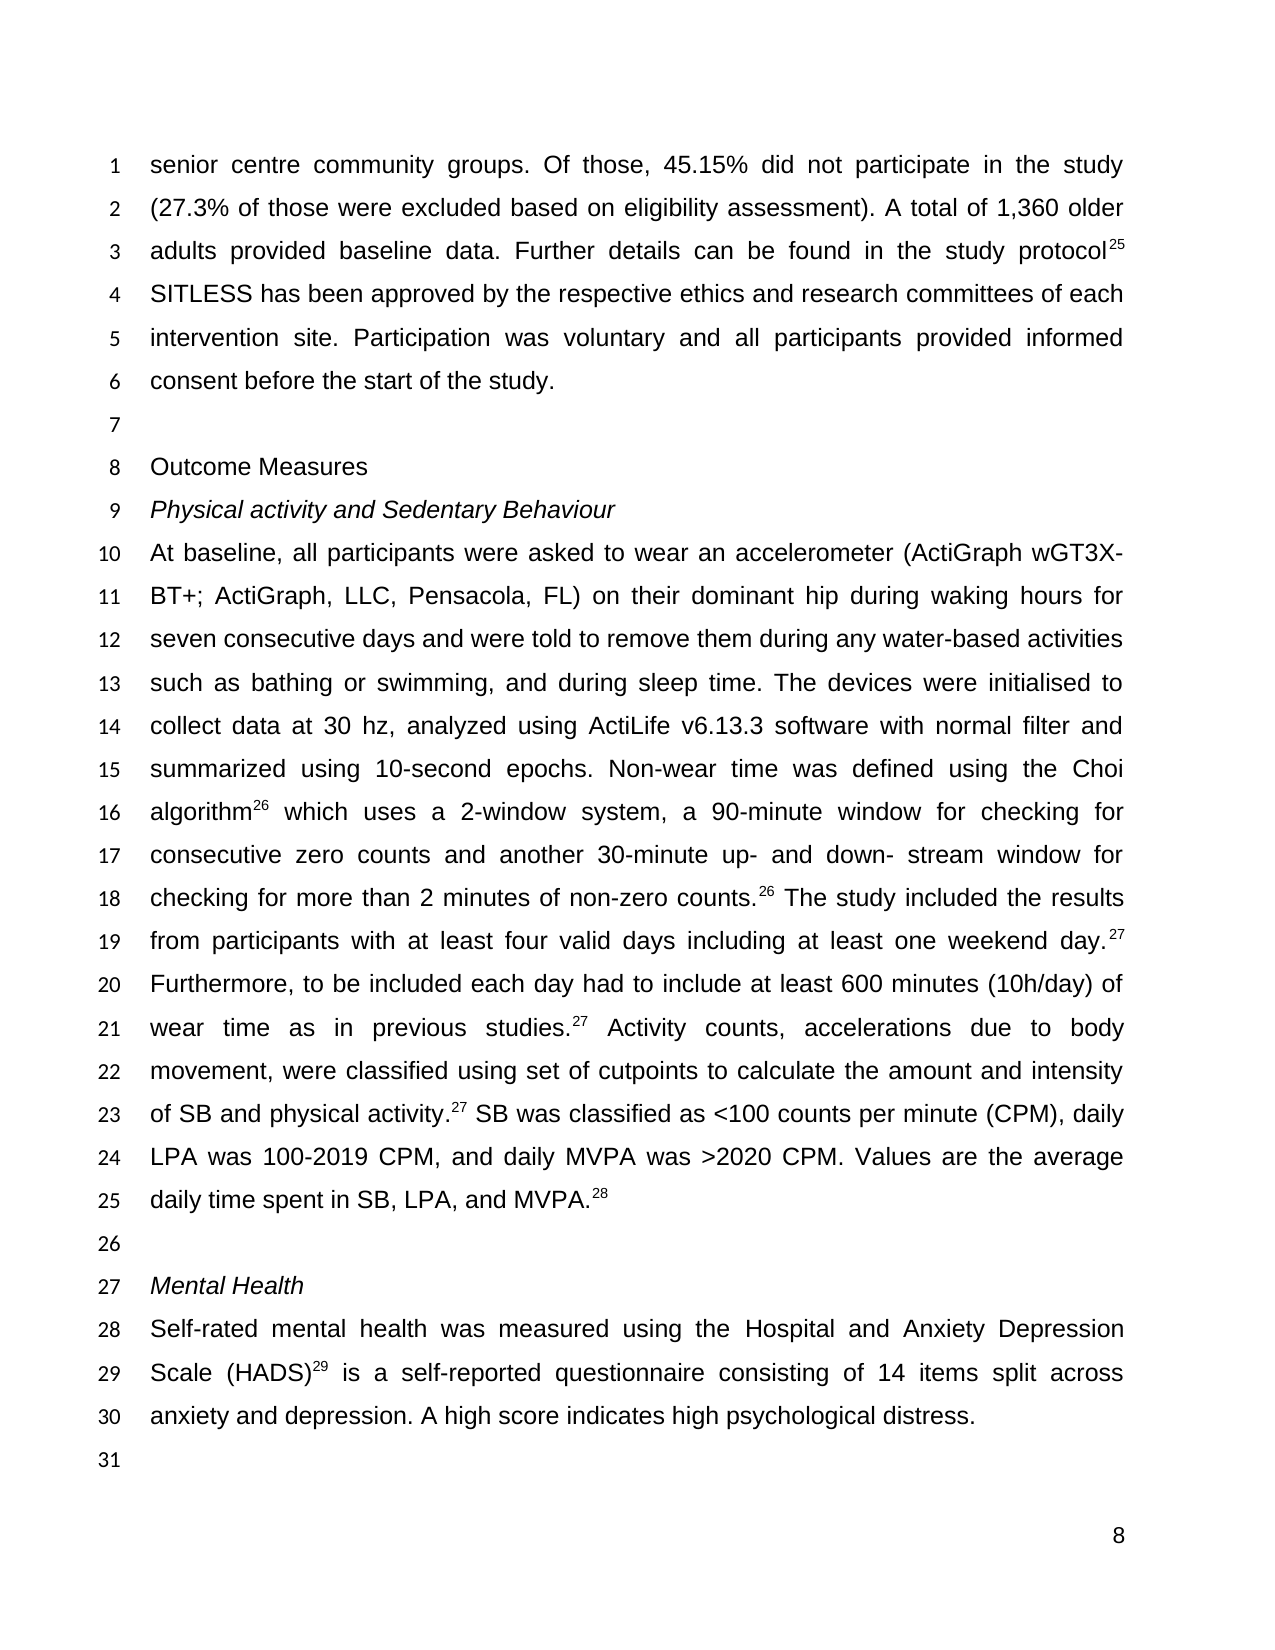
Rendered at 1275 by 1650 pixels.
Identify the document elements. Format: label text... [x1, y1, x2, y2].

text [150, 150, 1125, 394]
text At baseline, all participants were asked to wear an accelerometer (ActiGraph wGT3X-BT+; ActiGraph, LLC, Pensacola, FL) on their dominant hip during waking hours for seven consecutive days and were told to remove them during any water-based activities such as bathing or swimming, and during sleep time. The devices were initialised to collect data at 30 hz, analyzed using ActiLife v6.13.3 software with normal filter and summarized using 10-second epochs. Non-wear time was defined using the Choi algorithm26 which uses a 2-window system, a 90-minute window for checking for consecutive zero counts and another 30-minute up- and down- stream window for checking for more than 2 minutes of non-zero counts.26 The study included the results from participants with at least four valid days including at least one weekend day.27 Furthermore, to be included each day had to include at least 600 minutes (10h/day) of wear time as in previous studies.27 Activity counts, accelerations due to body movement, were classified using set of cutpoints to calculate the amount and intensity of SB and physical activity.27 SB was classified as <100 counts per minute (CPM), daily LPA was 100-2019 CPM, and daily MVPA was >2020 CPM. Values are the average daily time spent in SB, LPA, and MVPA.28 [150, 538, 1125, 1214]
text Mental Health [150, 1271, 1125, 1300]
text Physical activity and Sedentary Behaviour [150, 495, 1125, 524]
text Self-rated mental health was measured using the Hospital and Anxiety Depression Scale (HADS)29 is a self-reported questionnaire consisting of 14 items split across anxiety and depression. A high score indicates high psychological distress. [150, 1314, 1125, 1429]
text Outcome Measures [150, 452, 1125, 481]
